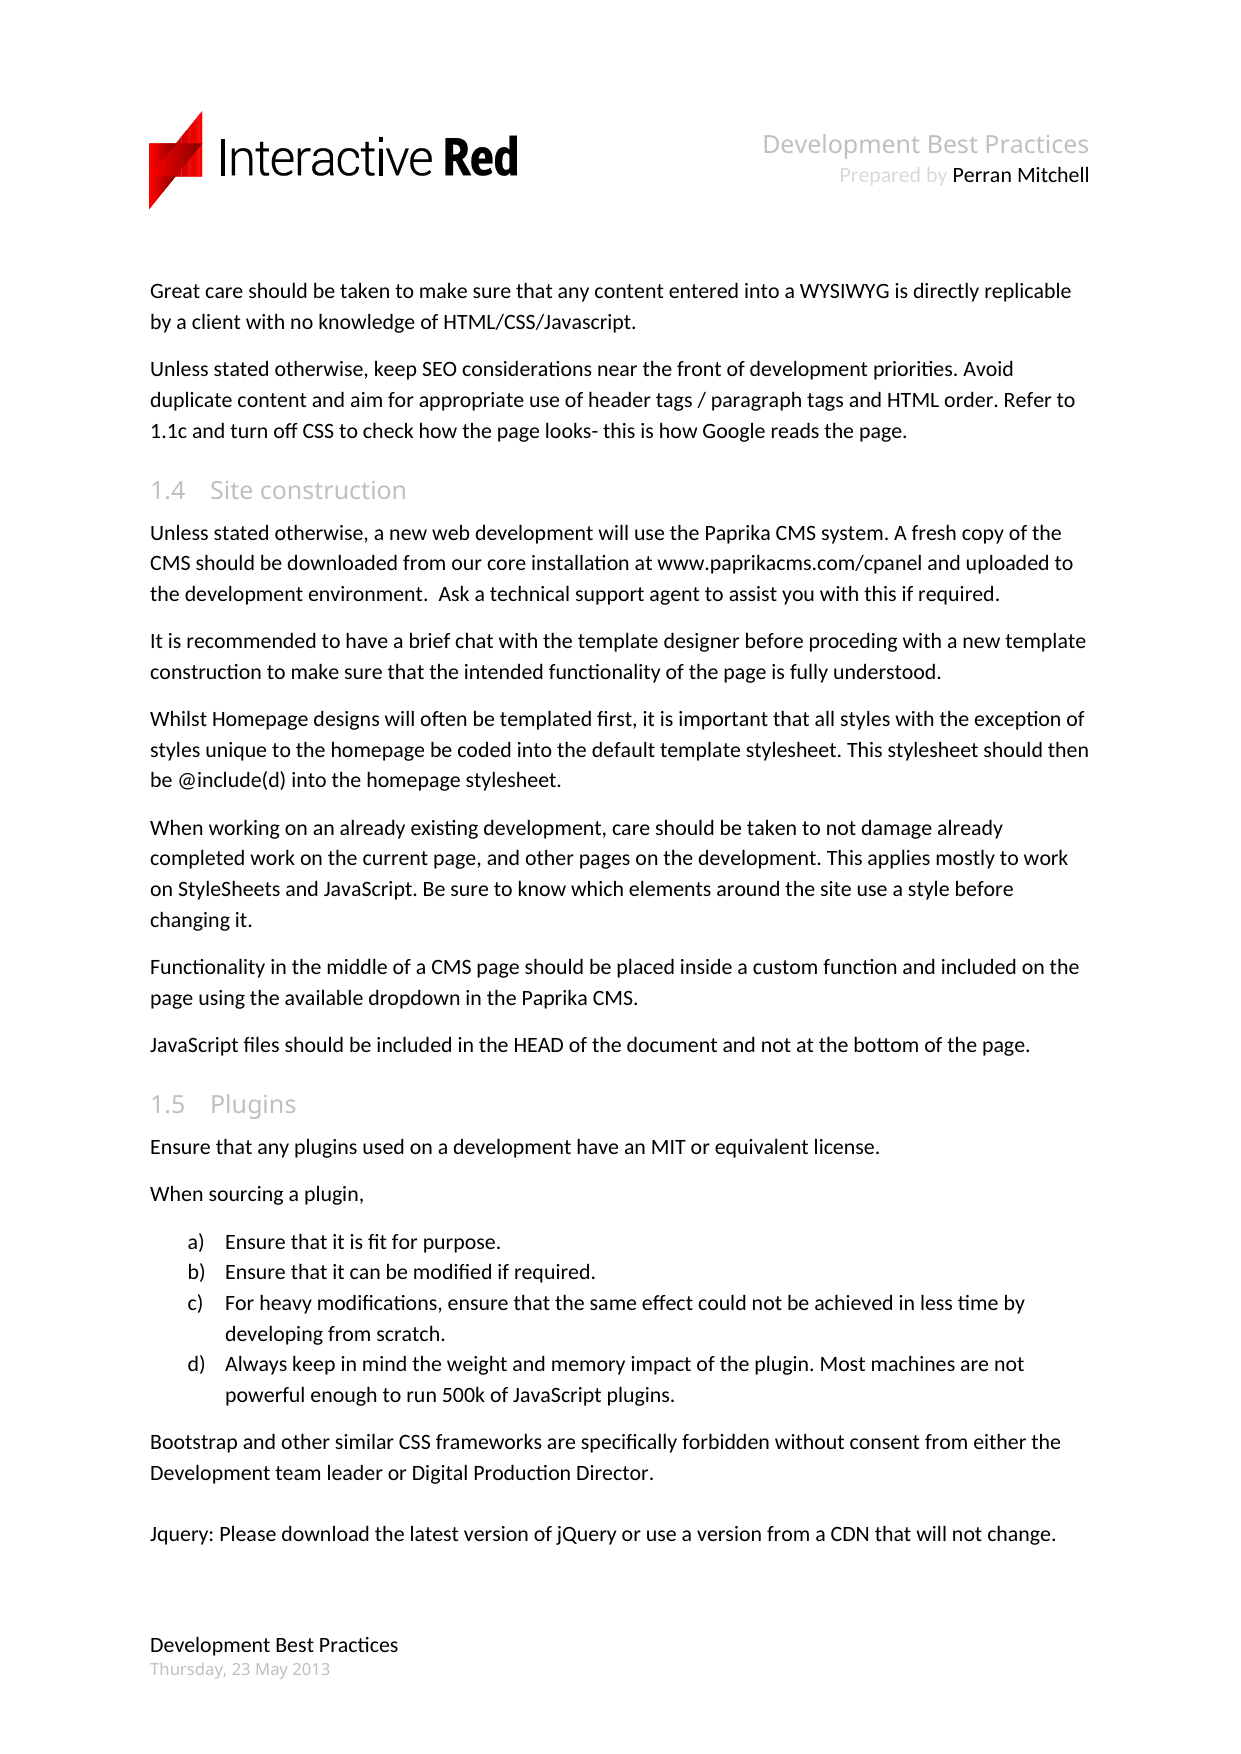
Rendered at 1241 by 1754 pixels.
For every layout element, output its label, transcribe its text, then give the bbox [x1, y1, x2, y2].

text JavaScript files should be included in the HEAD of the document and not at the bottom of the page. [150, 1031, 1090, 1058]
text Functionality in the middle of a CMS page should be placed inside a custom function and included on the page using the available dropdown in the Paprika CMS. [150, 953, 1090, 1010]
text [150, 1428, 1090, 1547]
text Ensure that any plugins used on a development have an MIT or equivalent license. [150, 1133, 1090, 1160]
text When sourcing a plugin, [150, 1181, 1090, 1207]
list Ensure that it is fit for purpose. [187, 1228, 1090, 1254]
subtitle Site construction [150, 472, 1090, 506]
list For heavy modifications, ensure that the same effect could not be achieved in less time by developing from scratch. [187, 1289, 1090, 1346]
text Unless stated otherwise, a new web development will use the Paprika CMS system. A fresh copy of the CMS should be downloaded from our core installation at www.paprikacms.com/cpanel and uploaded to the development environment. Ask a technical support agent to assist you with this if required. [150, 519, 1090, 607]
list Ensure that it can be modified if required. [187, 1258, 1090, 1285]
text Unless stated otherwise, keep SEO considerations near the front of development priorities. Avoid duplicate content and aim for appropriate use of header tags / paragraph tags and HTML order. Refer to 1.1c and turn off CSS to check how the page looks- this is how Google reads the page. [150, 356, 1090, 443]
text Whilst Homepage designs will often be templated first, it is important that all styles with the exception of styles unique to the homepage be coded into the default template stylesheet. This stylesheet should then be @include(d) into the homepage stylesheet. [150, 705, 1090, 793]
text It is recommended to have a brief chat with the template designer before proceding with a new template construction to make sure that the intended functionality of the page is fully understood. [150, 627, 1090, 685]
list Always keep in mind the weight and memory impact of the plugin. Most machines are not powerful enough to run 500k of JavaScript plugins. [187, 1350, 1090, 1408]
text Great care should be taken to make sure that any content entered into a WYSIWYG is directly replicable by a client with no knowledge of HTML/CSS/Javascript. [150, 278, 1090, 335]
subtitle Plugins [150, 1087, 1090, 1121]
text When working on an already existing development, care should be taken to not damage already completed work on the current page, and other pages on the development. This applies mostly to work on StyleSheets and JavaScript. Be sure to know which elements around the site use a style before changing it. [150, 814, 1090, 932]
